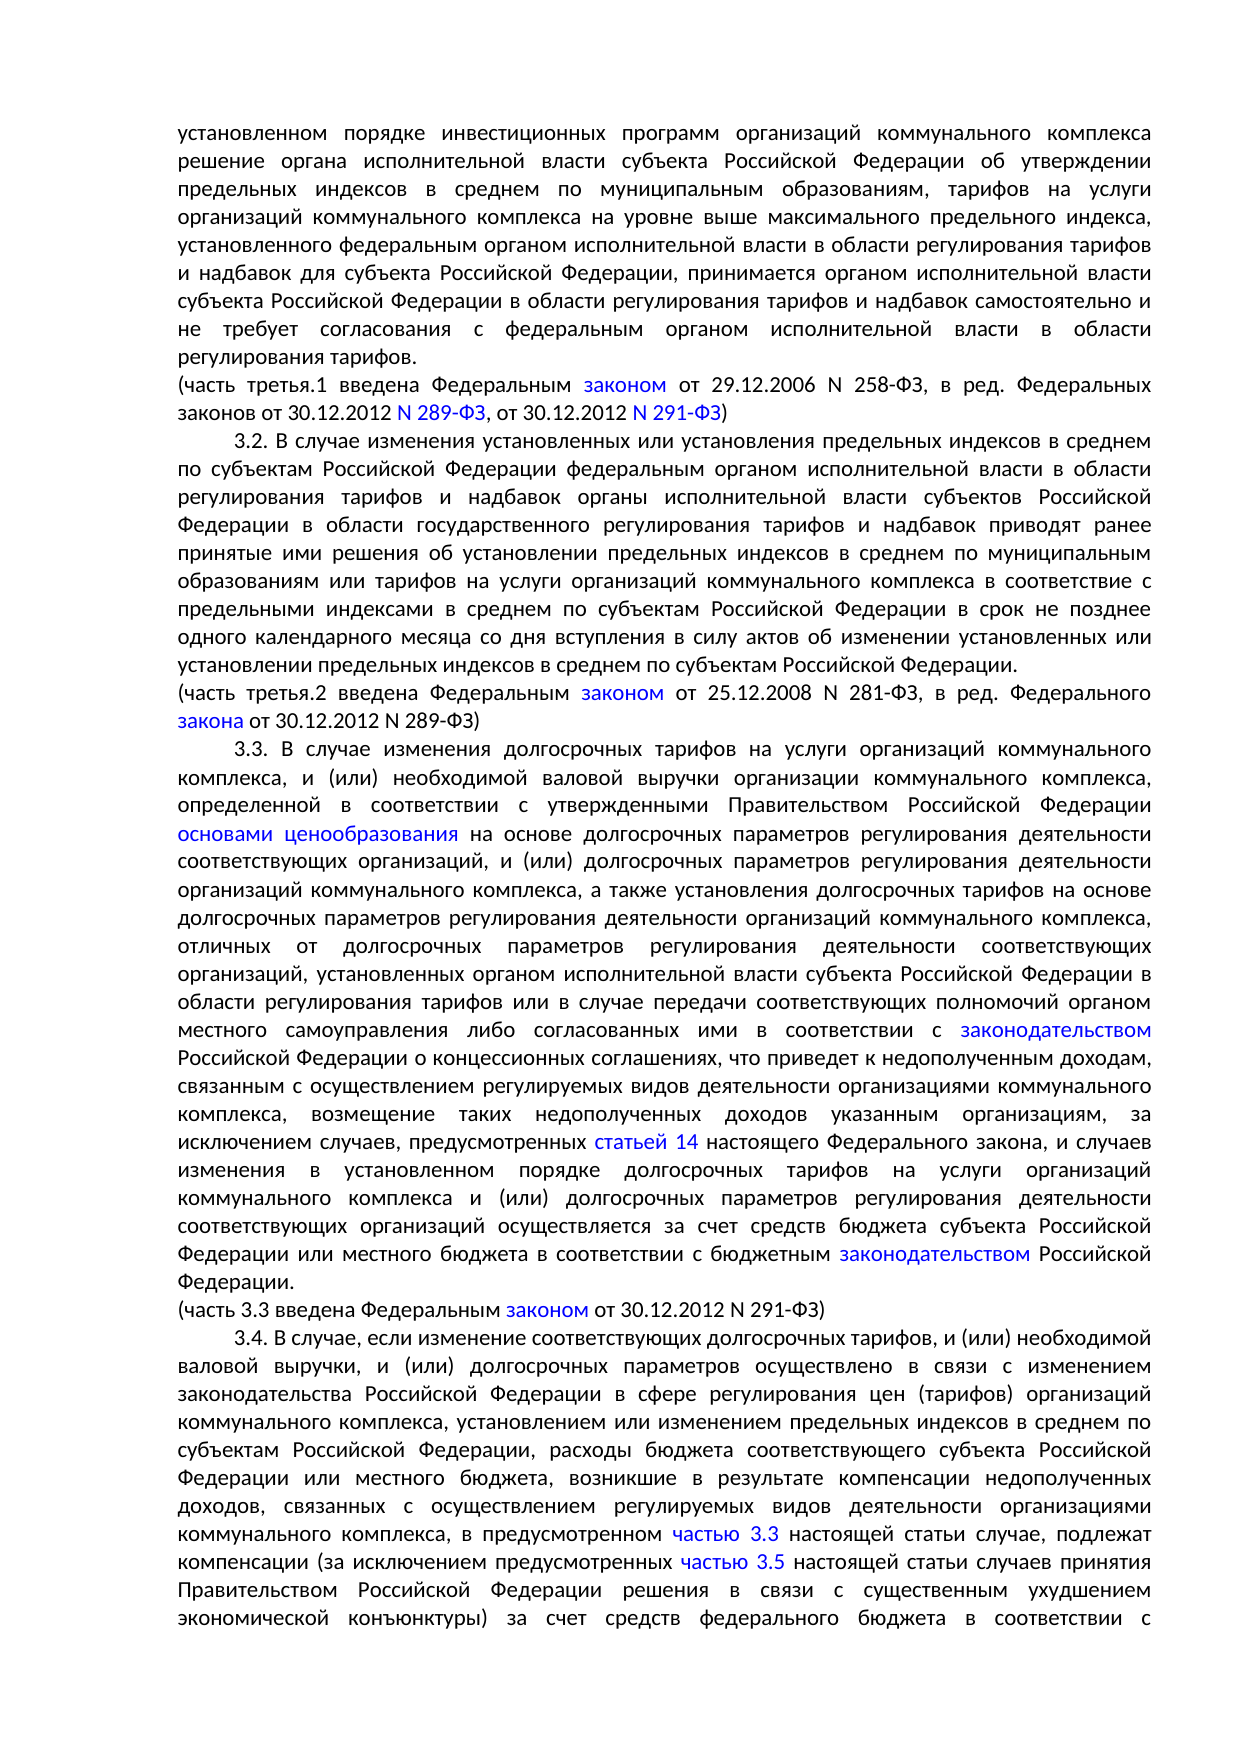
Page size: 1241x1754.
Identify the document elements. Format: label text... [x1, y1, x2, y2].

text (часть 3.3 введена Федеральным законом от 30.12.2012 N 291-ФЗ) [177, 1295, 1152, 1323]
text (часть третья.1 введена Федеральным законом от 29.12.2006 N 258-ФЗ, в ред. Федеральных законов от 30.12.2012 N 289-ФЗ, от 30.12.2012 N 291-ФЗ) [177, 370, 1152, 426]
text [177, 1323, 1152, 1631]
text 3.2. В случае изменения установленных или установления предельных индексов в среднем по субъектам Российской Федерации федеральным органом исполнительной власти в области регулирования тарифов и надбавок органы исполнительной власти субъектов Российской Федерации в области государственного регулирования тарифов и надбавок приводят ранее принятые ими решения об установлении предельных индексов в среднем по муниципальным образованиям или тарифов на услуги организаций коммунального комплекса в соответствие с предельными индексами в среднем по субъектам Российской Федерации в срок не позднее одного календарного месяца со дня вступления в силу актов об изменении установленных или установлении предельных индексов в среднем по субъектам Российской Федерации. [177, 426, 1152, 678]
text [177, 118, 1152, 370]
text (часть третья.2 введена Федеральным законом от 25.12.2008 N 281-ФЗ, в ред. Федерального закона от 30.12.2012 N 289-ФЗ) [177, 678, 1152, 734]
text 3.3. В случае изменения долгосрочных тарифов на услуги организаций коммунального комплекса, и (или) необходимой валовой выручки организации коммунального комплекса, определенной в соответствии с утвержденными Правительством Российской Федерации основами ценообразования на основе долгосрочных параметров регулирования деятельности соответствующих организаций, и (или) долгосрочных параметров регулирования деятельности организаций коммунального комплекса, а также установления долгосрочных тарифов на основе долгосрочных параметров регулирования деятельности организаций коммунального комплекса, отличных от долгосрочных параметров регулирования деятельности соответствующих организаций, установленных органом исполнительной власти субъекта Российской Федерации в области регулирования тарифов или в случае передачи соответствующих полномочий органом местного самоуправления либо согласованных ими в соответствии с законодательством Российской Федерации о концессионных соглашениях, что приведет к недополученным доходам, связанным с осуществлением регулируемых видов деятельности организациями коммунального комплекса, возмещение таких недополученных доходов указанным организациям, за исключением случаев, предусмотренных статьей 14 настоящего Федерального закона, и случаев изменения в установленном порядке долгосрочных тарифов на услуги организаций коммунального комплекса и (или) долгосрочных параметров регулирования деятельности соответствующих организаций осуществляется за счет средств бюджета субъекта Российской Федерации или местного бюджета в соответствии с бюджетным законодательством Российской Федерации. [177, 734, 1152, 1295]
